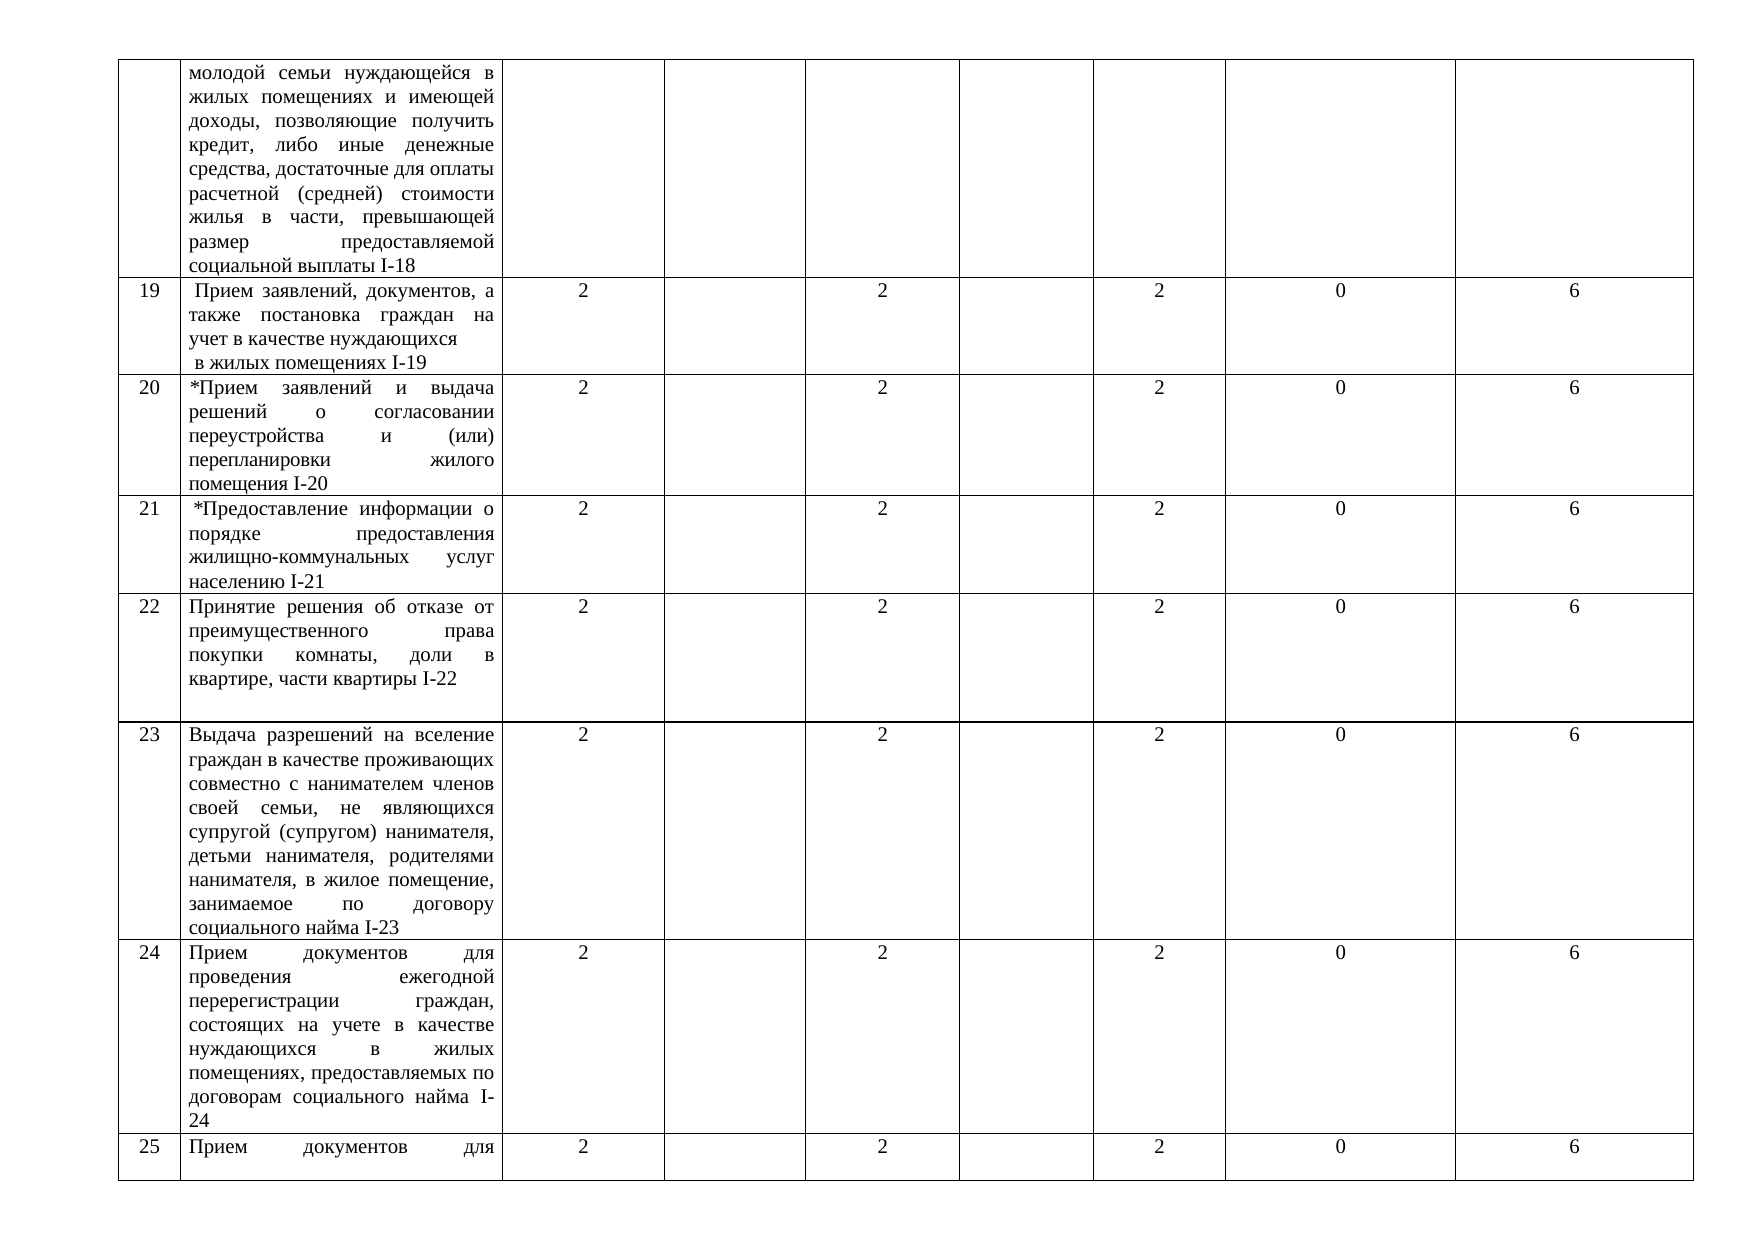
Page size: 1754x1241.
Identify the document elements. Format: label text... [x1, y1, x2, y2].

table_cell [665, 60, 805, 277]
table_cell 2 [1094, 496, 1225, 593]
table_cell 2 [1094, 594, 1225, 721]
table_cell 2 [806, 375, 959, 495]
table_cell 0 [1226, 496, 1455, 593]
table_cell 24 [119, 940, 180, 1132]
table_cell [960, 723, 1093, 939]
table_cell 6 [1456, 278, 1693, 374]
table_cell 19 [119, 278, 180, 374]
table_cell 2 [1094, 940, 1225, 1132]
table_cell 6 [1456, 496, 1693, 593]
table_cell 0 [1226, 1134, 1455, 1180]
table_cell 6 [1456, 723, 1693, 939]
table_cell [181, 60, 502, 277]
table_cell [665, 375, 805, 495]
table_cell [665, 1134, 805, 1180]
table_cell [960, 496, 1093, 593]
table_cell 6 [1456, 1134, 1693, 1180]
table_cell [181, 1134, 502, 1180]
table_cell 0 [1226, 594, 1455, 721]
table_cell Прием документов для проведения ежегодной перерегистрации граждан, состоящих на учете в качестве нуждающихся в жилых помещениях, предоставляемых по договорам социального найма I-24 [181, 940, 502, 1132]
table_cell 2 [806, 594, 959, 721]
table_cell Прием заявлений, документов, а также постановка граждан на учет в качестве нуждающихся в жилых помещениях I-19 [181, 278, 502, 374]
table_cell [665, 594, 805, 721]
table_cell [960, 375, 1093, 495]
table_cell 2 [806, 496, 959, 593]
table_cell [960, 940, 1093, 1132]
table_cell 21 [119, 496, 180, 593]
table_cell [960, 60, 1093, 277]
table_cell [960, 594, 1093, 721]
table_cell 2 [806, 60, 959, 277]
table_cell 20 [119, 375, 180, 495]
table_cell 2 [503, 278, 664, 374]
table_cell 2 [806, 278, 959, 374]
table_cell 2 [503, 1134, 664, 1180]
table_cell [665, 496, 805, 593]
table_cell 6 [1456, 375, 1693, 495]
table_cell Принятие решения об отказе от преимущественного права покупки комнаты, доли в квартире, части квартиры I-22 [181, 594, 502, 721]
table_cell 2 [503, 60, 664, 277]
table_cell 2 [503, 940, 664, 1132]
table_cell 2 [503, 496, 664, 593]
table_cell 18 [119, 60, 180, 277]
table_cell 0 [1226, 723, 1455, 939]
table_cell 2 [1094, 60, 1225, 277]
table_cell [665, 278, 805, 374]
table_cell 2 [806, 1134, 959, 1180]
table_cell 0 [1226, 278, 1455, 374]
table_cell 2 [1094, 1134, 1225, 1180]
table_cell 0 [1226, 375, 1455, 495]
table_cell 2 [1094, 723, 1225, 939]
table_cell 23 [119, 723, 180, 939]
table_cell 6 [1456, 594, 1693, 721]
table_cell 25 [119, 1134, 180, 1180]
table_cell 2 [1094, 375, 1225, 495]
table_cell 22 [119, 594, 180, 721]
table_cell *Предоставление информации о порядке предоставления жилищно-коммунальных услуг населению I-21 [181, 496, 502, 593]
table_cell [960, 278, 1093, 374]
table_cell 2 [503, 594, 664, 721]
table_cell Выдача разрешений на вселение граждан в качестве проживающих совместно с нанимателем членов своей семьи, не являющихся супругой (супругом) нанимателя, детьми нанимателя, родителями нанимателя, в жилое помещение, занимаемое по договору социального найма I-23 [181, 723, 502, 939]
table_cell 2 [503, 375, 664, 495]
table_cell [665, 723, 805, 939]
table_cell 2 [806, 723, 959, 939]
table_cell 2 [806, 940, 959, 1132]
table_cell 0 [1226, 60, 1455, 277]
table_cell [665, 940, 805, 1132]
table_cell 2 [503, 723, 664, 939]
table_cell 2 [1094, 278, 1225, 374]
table_cell 6 [1456, 940, 1693, 1132]
table_cell *Прием заявлений и выдача решений о согласовании переустройства и (или) перепланировки жилого помещения I-20 [181, 375, 502, 495]
table_cell [960, 1134, 1093, 1180]
table_cell 0 [1226, 940, 1455, 1132]
table_cell 6 [1456, 60, 1693, 277]
